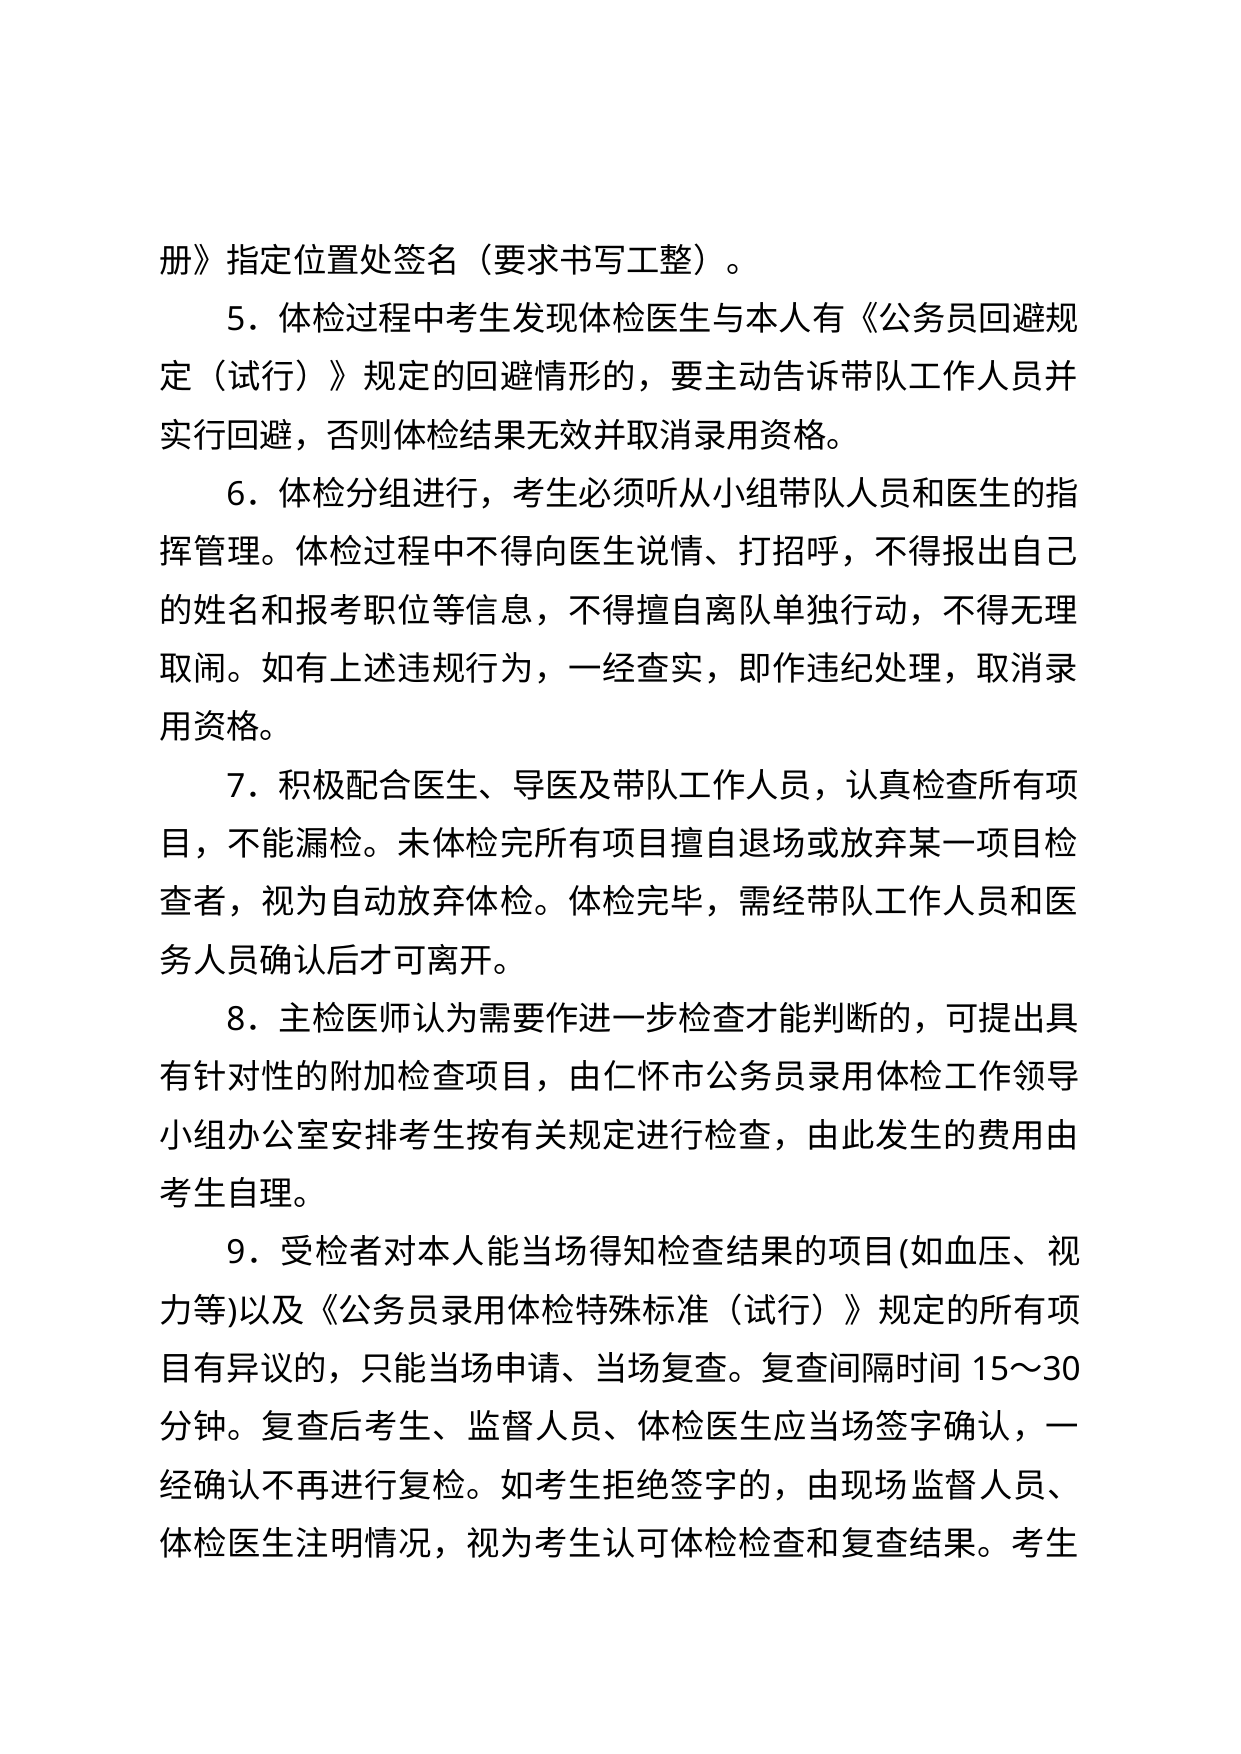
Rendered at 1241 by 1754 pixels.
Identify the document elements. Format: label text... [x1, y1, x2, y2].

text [159, 1217, 1081, 1567]
text 8．主检医师认为需要作进一步检查才能判断的，可提出具有针对性的附加检查项目，由仁怀市公务员录用体检工作领导小组办公室安排考生按有关规定进行检查，由此发生的费用由考生自理。 [159, 984, 1081, 1217]
text 5．体检过程中考生发现体检医生与本人有《公务员回避规定（试行）》规定的回避情形的，要主动告诉带队工作人员并实行回避，否则体检结果无效并取消录用资格。 [159, 284, 1081, 459]
text 7．积极配合医生、导医及带队工作人员，认真检查所有项目，不能漏检。未体检完所有项目擅自退场或放弃某一项目检查者，视为自动放弃体检。体检完毕，需经带队工作人员和医务人员确认后才可离开。 [159, 750, 1081, 984]
text 6．体检分组进行，考生必须听从小组带队人员和医生的指挥管理。体检过程中不得向医生说情、打招呼，不得报出自己的姓名和报考职位等信息，不得擅自离队单独行动，不得无理取闹。如有上述违规行为，一经查实，即作违纪处理，取消录用资格。 [159, 459, 1081, 750]
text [159, 225, 1081, 284]
